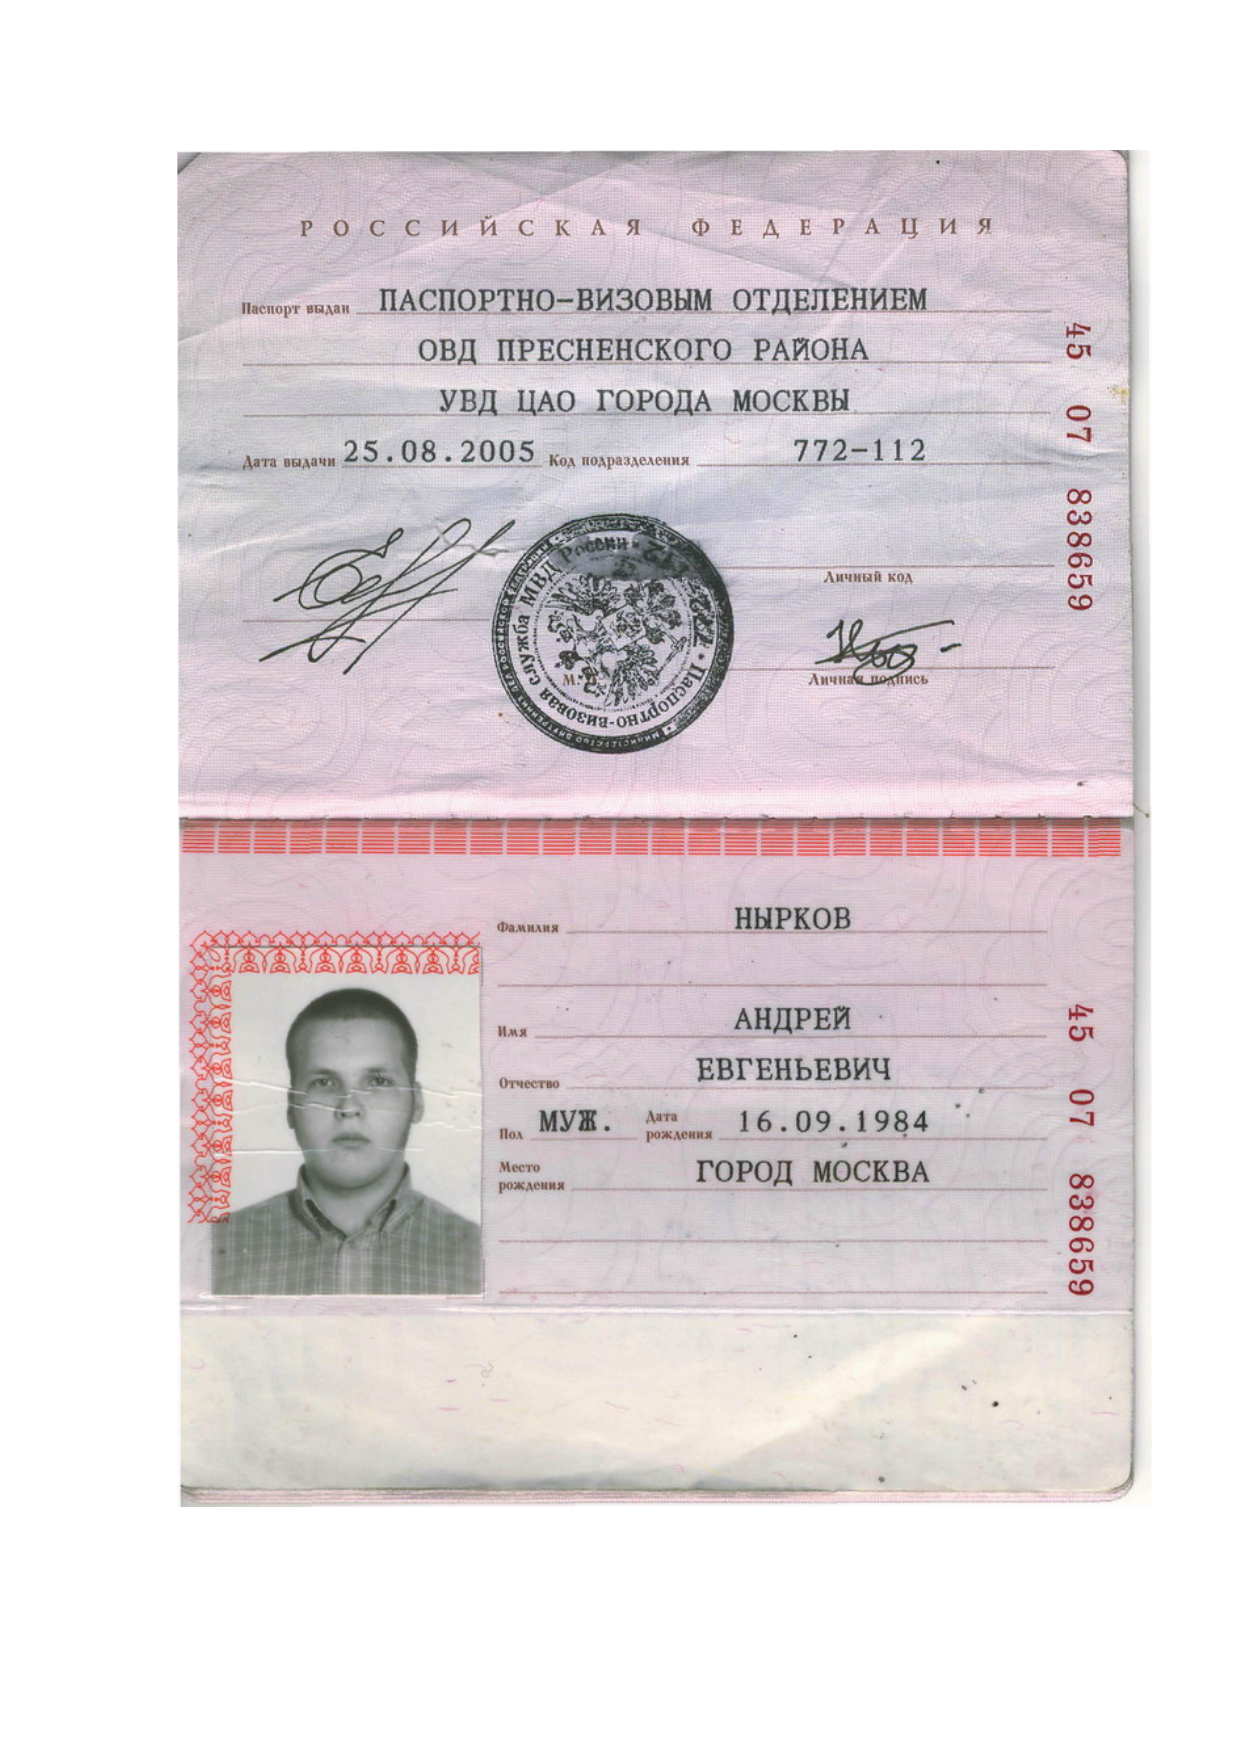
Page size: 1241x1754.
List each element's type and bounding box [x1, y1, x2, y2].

picture [177, 150, 1152, 1507]
